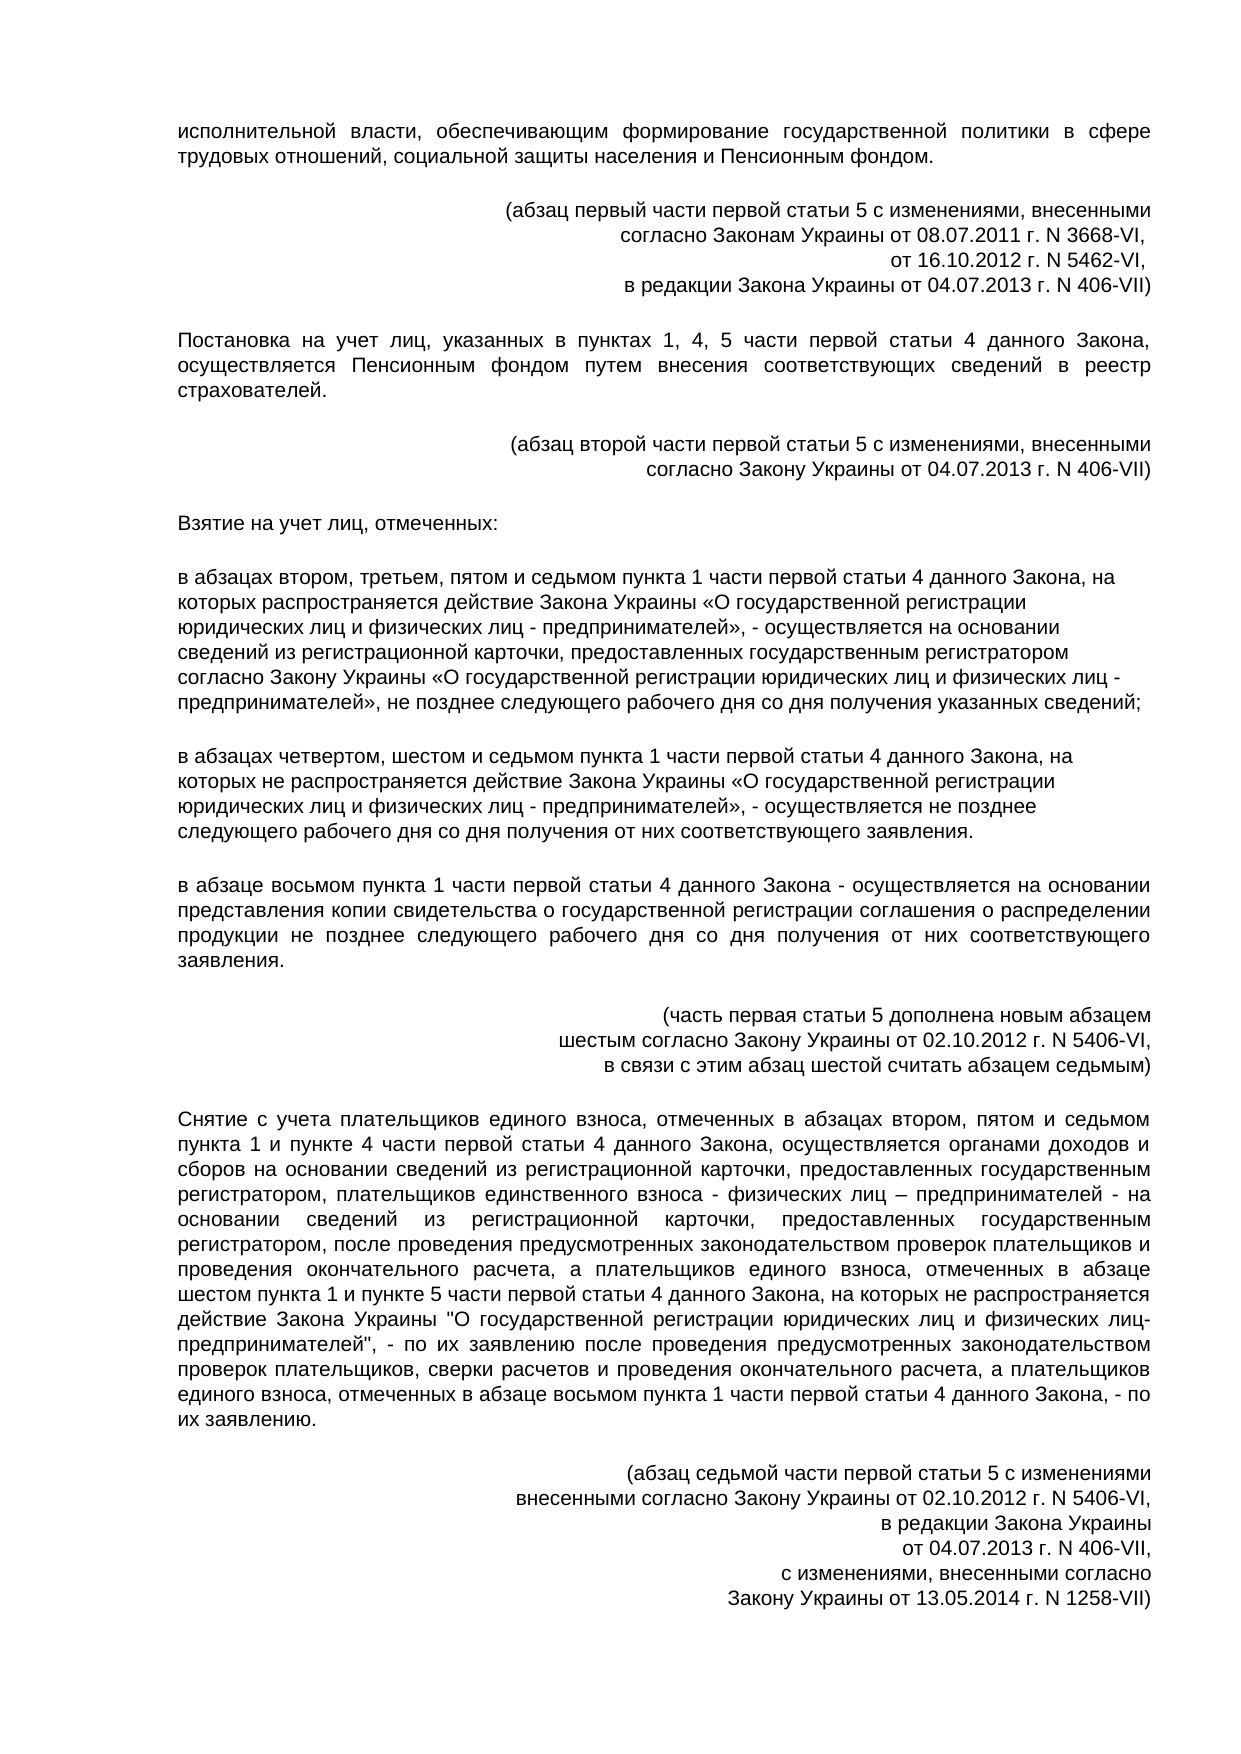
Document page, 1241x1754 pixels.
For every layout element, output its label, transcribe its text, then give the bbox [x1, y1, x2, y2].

text в абзаце восьмом пункта 1 части первой статьи 4 данного Закона - осуществляется на основании представления копии свидетельства о государственной регистрации соглашения о распределении продукции не позднее следующего рабочего дня со дня получения от них соответствующего заявления. [177, 872, 1152, 972]
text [177, 118, 1152, 168]
text Снятие с учета плательщиков единого взноса, отмеченных в абзацах втором, пятом и седьмом пункта 1 и пункте 4 части первой статьи 4 данного Закона, осуществляется органами доходов и сборов на основании сведений из регистрационной карточки, предоставленных государственным регистратором, плательщиков единственного взноса - физических лиц – предпринимателей - на основании сведений из регистрационной карточки, предоставленных государственным регистратором, после проведения предусмотренных законодательством проверок плательщиков и проведения окончательного расчета, а плательщиков единого взноса, отмеченных в абзаце шестом пункта 1 и пункте 5 части первой статьи 4 данного Закона, на которых не распространяется действие Закона Украины "О государственной регистрации юридических лиц и физических лиц-предпринимателей", - по их заявлению после проведения предусмотренных законодательством проверок плательщиков, сверки расчетов и проведения окончательного расчета, а плательщиков единого взноса, отмеченных в абзаце восьмом пункта 1 части первой статьи 4 данного Закона, - по их заявлению. [177, 1106, 1152, 1431]
text (абзац первый части первой статьи 5 с изменениями, внесенными согласно Законам Украины от 08.07.2011 г. N 3668-VI, от 16.10.2012 г. N 5462-VI, в редакции Закона Украины от 04.07.2013 г. N 406-VII) [177, 197, 1152, 297]
text в абзацах четвертом, шестом и седьмом пункта 1 части первой статьи 4 данного Закона, на которых не распространяется действие Закона Украины «О государственной регистрации юридических лиц и физических лиц - предпринимателей», - осуществляется не позднее следующего рабочего дня со дня получения от них соответствующего заявления. [177, 743, 1152, 843]
text Взятие на учет лиц, отмеченных: [177, 510, 1152, 535]
text Постановка на учет лиц, указанных в пунктах 1, 4, 5 части первой статьи 4 данного Закона, осуществляется Пенсионным фондом путем внесения соответствующих сведений в реестр страхователей. [177, 326, 1152, 401]
text (абзац второй части первой статьи 5 с изменениями, внесенными согласно Закону Украины от 04.07.2013 г. N 406-VII) [177, 431, 1152, 481]
text в абзацах втором, третьем, пятом и седьмом пункта 1 части первой статьи 4 данного Закона, на которых распространяется действие Закона Украины «О государственной регистрации юридических лиц и физических лиц - предпринимателей», - осуществляется на основании сведений из регистрационной карточки, предоставленных государственным регистратором согласно Закону Украины «О государственной регистрации юридических лиц и физических лиц - предпринимателей», не позднее следующего рабочего дня со дня получения указанных сведений; [177, 564, 1152, 714]
text (абзац седьмой части первой статьи 5 с изменениями внесенными согласно Закону Украины от 02.10.2012 г. N 5406-VI, в редакции Закона Украины от 04.07.2013 г. N 406-VII, с изменениями, внесенными согласно Закону Украины от 13.05.2014 г. N 1258-VII) [177, 1460, 1152, 1610]
text (часть первая статьи 5 дополнена новым абзацем шестым согласно Закону Украины от 02.10.2012 г. N 5406-VI, в связи с этим абзац шестой считать абзацем седьмым) [177, 1001, 1152, 1076]
